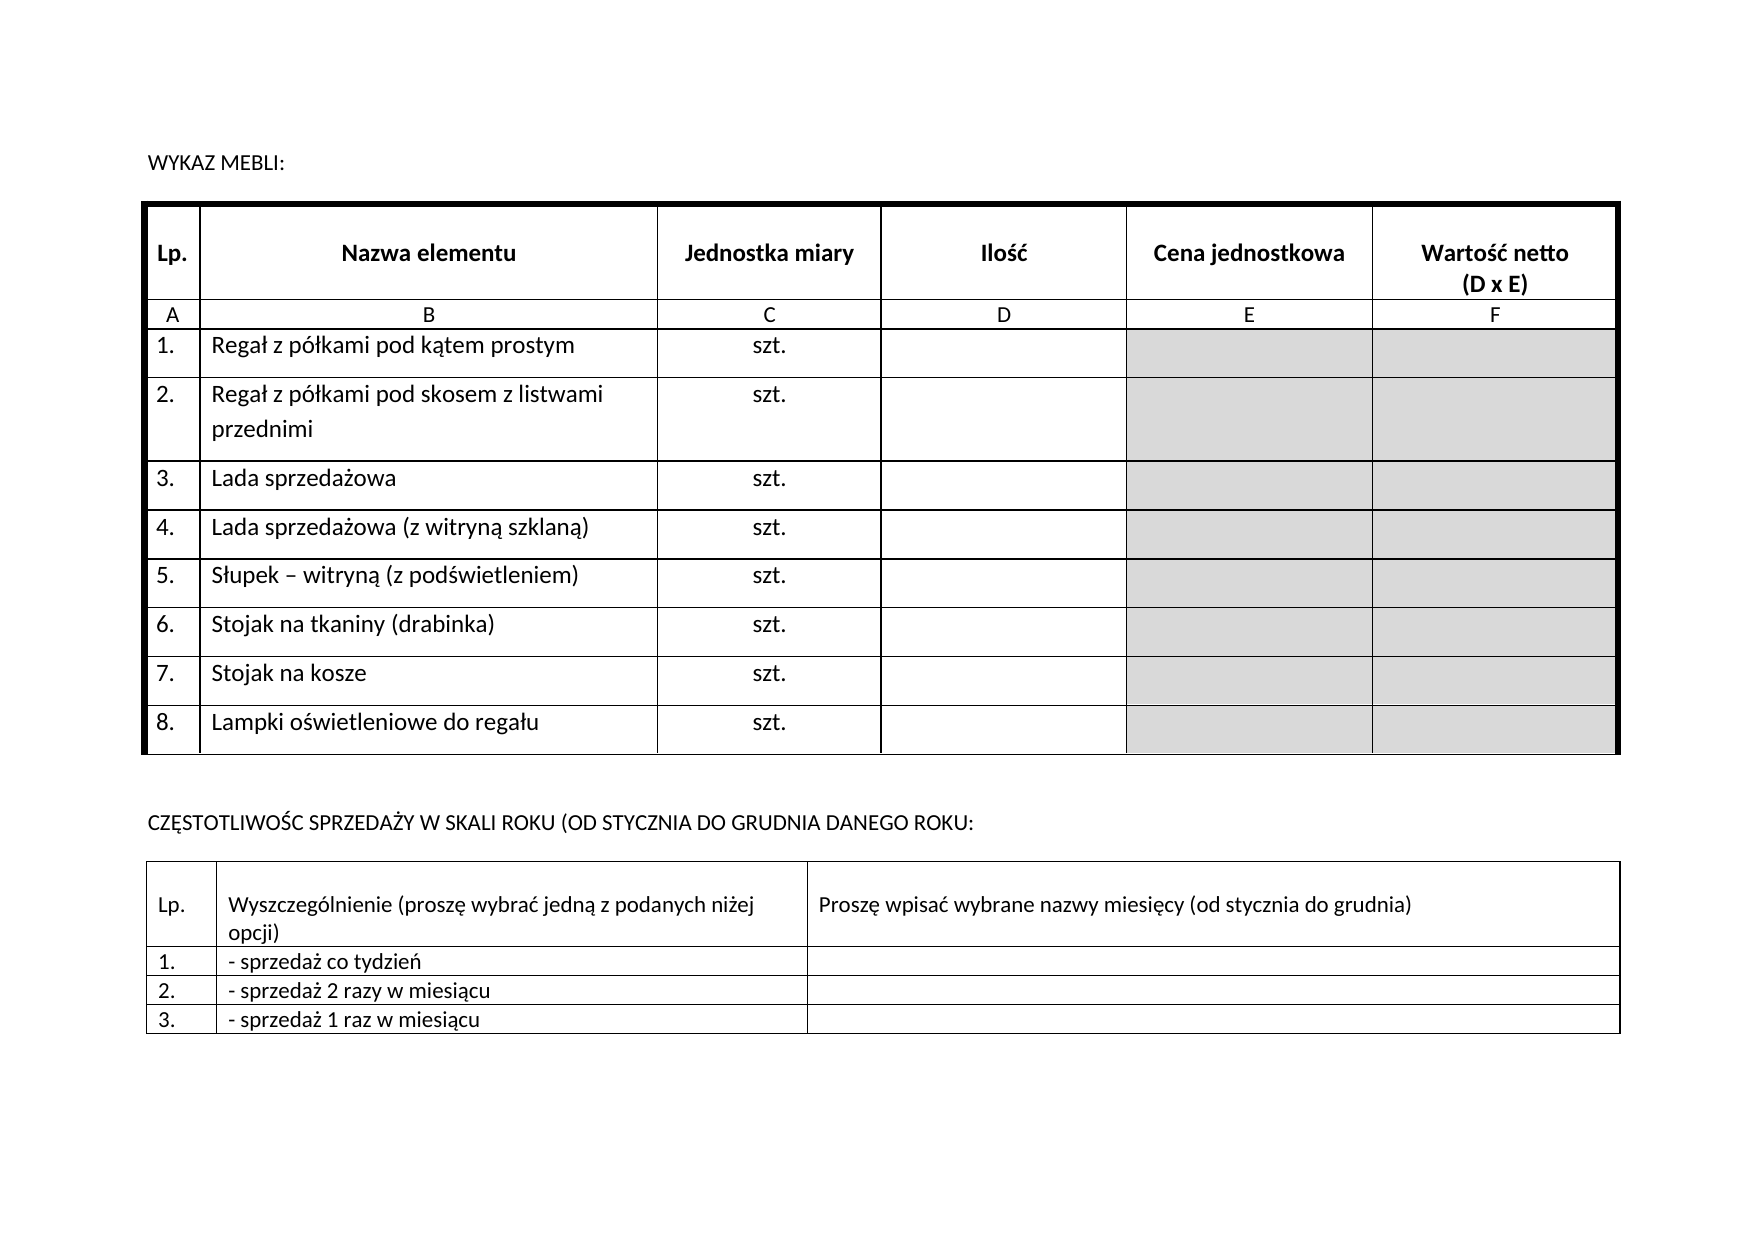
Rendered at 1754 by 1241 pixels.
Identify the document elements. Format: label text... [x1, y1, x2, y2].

table_cell [1127, 511, 1372, 558]
table_cell - sprzedaż 1 raz w miesiącu [217, 1005, 807, 1033]
table_cell 1. [148, 330, 199, 377]
table_cell [882, 330, 1126, 377]
table_header Lp. [147, 862, 216, 946]
table_cell Słupek – witryną (z podświetleniem) [201, 560, 657, 607]
text CZĘSTOTLIWOŚC SPRZEDAŻY W SKALI ROKU (OD STYCZNIA DO GRUDNIA DANEGO ROKU: [148, 808, 1606, 836]
table_cell [1373, 462, 1615, 509]
table_cell [1127, 462, 1372, 509]
table_header Nazwa elementu [201, 207, 657, 298]
table_cell [1127, 330, 1372, 377]
table_cell [1373, 608, 1615, 656]
table_cell Regał z półkami pod kątem prostym [201, 330, 657, 377]
table_header Cena jednostkowa [1127, 207, 1372, 298]
table_cell szt. [658, 706, 880, 753]
table_cell A [148, 300, 199, 328]
table_cell szt. [658, 330, 880, 377]
table_cell F [1373, 300, 1615, 328]
table_cell 5. [148, 560, 199, 607]
table_cell 2. [147, 976, 216, 1004]
table_cell szt. [658, 462, 880, 509]
table_cell szt. [658, 560, 880, 607]
table_cell szt. [658, 657, 880, 704]
table_cell Regał z półkami pod skosem z listwami przednimi [201, 378, 657, 460]
table_cell [1373, 706, 1615, 753]
table_cell 3. [147, 1005, 216, 1033]
text WYKAZ MEBLI: [148, 148, 1606, 176]
table_cell [1373, 511, 1615, 558]
table_cell szt. [658, 511, 880, 558]
table_cell - sprzedaż co tydzień [217, 947, 807, 975]
table_cell D [882, 300, 1126, 328]
table_header Lp. [148, 207, 199, 298]
table_cell B [201, 300, 657, 328]
table_cell [808, 1005, 1619, 1033]
table_cell [808, 976, 1619, 1004]
table_cell [1373, 378, 1615, 460]
table_cell [1373, 330, 1615, 377]
table_cell - sprzedaż 2 razy w miesiącu [217, 976, 807, 1004]
table_header Ilość [882, 207, 1126, 298]
table_cell 7. [148, 657, 199, 704]
table_cell szt. [658, 608, 880, 656]
table_header Proszę wpisać wybrane nazwy miesięcy (od stycznia do grudnia) [808, 862, 1619, 946]
table_cell 6. [148, 608, 199, 656]
table_cell 8. [148, 706, 199, 753]
table_cell Stojak na tkaniny (drabinka) [201, 608, 657, 656]
table_cell [882, 462, 1126, 509]
table_cell [1127, 608, 1372, 656]
table_header Wyszczególnienie (proszę wybrać jedną z podanych niżej opcji) [217, 862, 807, 946]
table_cell 4. [148, 511, 199, 558]
table_cell E [1127, 300, 1372, 328]
table_cell [882, 378, 1126, 460]
table_cell [1127, 706, 1372, 753]
table_cell [882, 706, 1126, 753]
table_cell 2. [148, 378, 199, 460]
table_cell C [658, 300, 880, 328]
table_cell [1127, 378, 1372, 460]
table_cell [882, 657, 1126, 704]
table_header Wartość netto (D x E) [1373, 207, 1615, 298]
table_cell [1127, 657, 1372, 704]
table_cell Lada sprzedażowa (z witryną szklaną) [201, 511, 657, 558]
table_cell [882, 608, 1126, 656]
table_header Jednostka miary [658, 207, 880, 298]
table_cell Lampki oświetleniowe do regału [201, 706, 657, 753]
table_cell [1127, 560, 1372, 607]
table_cell [882, 511, 1126, 558]
table_cell [882, 560, 1126, 607]
table_cell [1373, 560, 1615, 607]
table_cell 3. [148, 462, 199, 509]
table_cell [808, 947, 1619, 975]
table_cell szt. [658, 378, 880, 460]
table_cell 1. [147, 947, 216, 975]
table_cell Stojak na kosze [201, 657, 657, 704]
table_cell Lada sprzedażowa [201, 462, 657, 509]
table_cell [1373, 657, 1615, 704]
